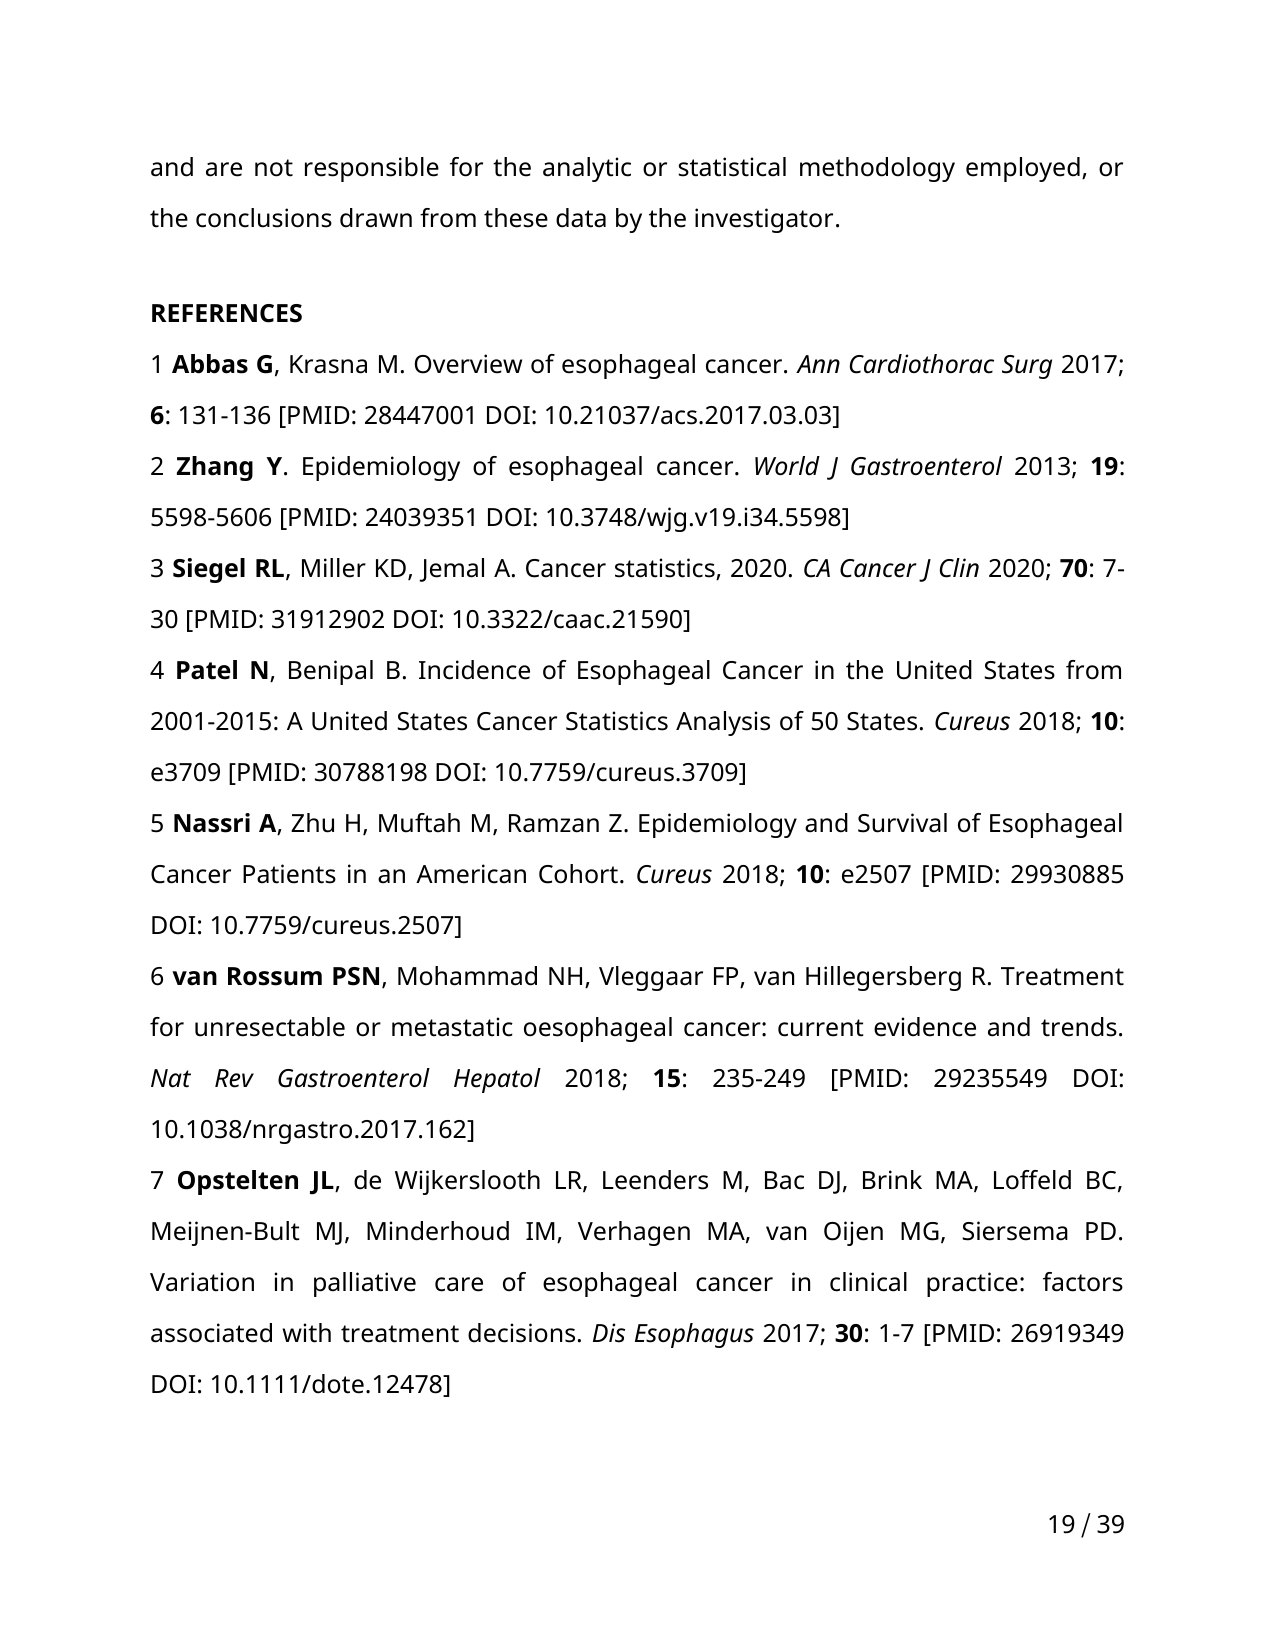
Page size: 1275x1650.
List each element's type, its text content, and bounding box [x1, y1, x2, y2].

text REFERENCES [150, 295, 1125, 329]
text 1 Abbas G, Krasna M. Overview of esophageal cancer. Ann Cardiothorac Surg 2017; 6: 131-136 [PMID: 28447001 DOI: 10.21037/acs.2017.03.03] [150, 346, 1125, 431]
text 4 Patel N, Benipal B. Incidence of Esophageal Cancer in the United States from 2001-2015: A United States Cancer Statistics Analysis of 50 States. Cureus 2018; 10: e3709 [PMID: 30788198 DOI: 10.7759/cureus.3709] [150, 652, 1125, 789]
text 5 Nassri A, Zhu H, Muftah M, Ramzan Z. Epidemiology and Survival of Esophageal Cancer Patients in an American Cohort. Cureus 2018; 10: e2507 [PMID: 29930885 DOI: 10.7759/cureus.2507] [150, 806, 1125, 942]
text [150, 150, 1125, 235]
text 7 Opstelten JL, de Wijkerslooth LR, Leenders M, Bac DJ, Brink MA, Loffeld BC, Meijnen-Bult MJ, Minderhoud IM, Verhagen MA, van Oijen MG, Siersema PD. Variation in palliative care of esophageal cancer in clinical practice: factors associated with treatment decisions. Dis Esophagus 2017; 30: 1-7 [PMID: 26919349 DOI: 10.1111/dote.12478] [150, 1163, 1125, 1401]
text 6 van Rossum PSN, Mohammad NH, Vleggaar FP, van Hillegersberg R. Treatment for unresectable or metastatic oesophageal cancer: current evidence and trends. Nat Rev Gastroenterol Hepatol 2018; 15: 235-249 [PMID: 29235549 DOI: 10.1038/nrgastro.2017.162] [150, 959, 1125, 1146]
text 3 Siegel RL, Miller KD, Jemal A. Cancer statistics, 2020. CA Cancer J Clin 2020; 70: 7-30 [PMID: 31912902 DOI: 10.3322/caac.21590] [150, 550, 1125, 636]
text 2 Zhang Y. Epidemiology of esophageal cancer. World J Gastroenterol 2013; 19: 5598-5606 [PMID: 24039351 DOI: 10.3748/wjg.v19.i34.5598] [150, 448, 1125, 533]
